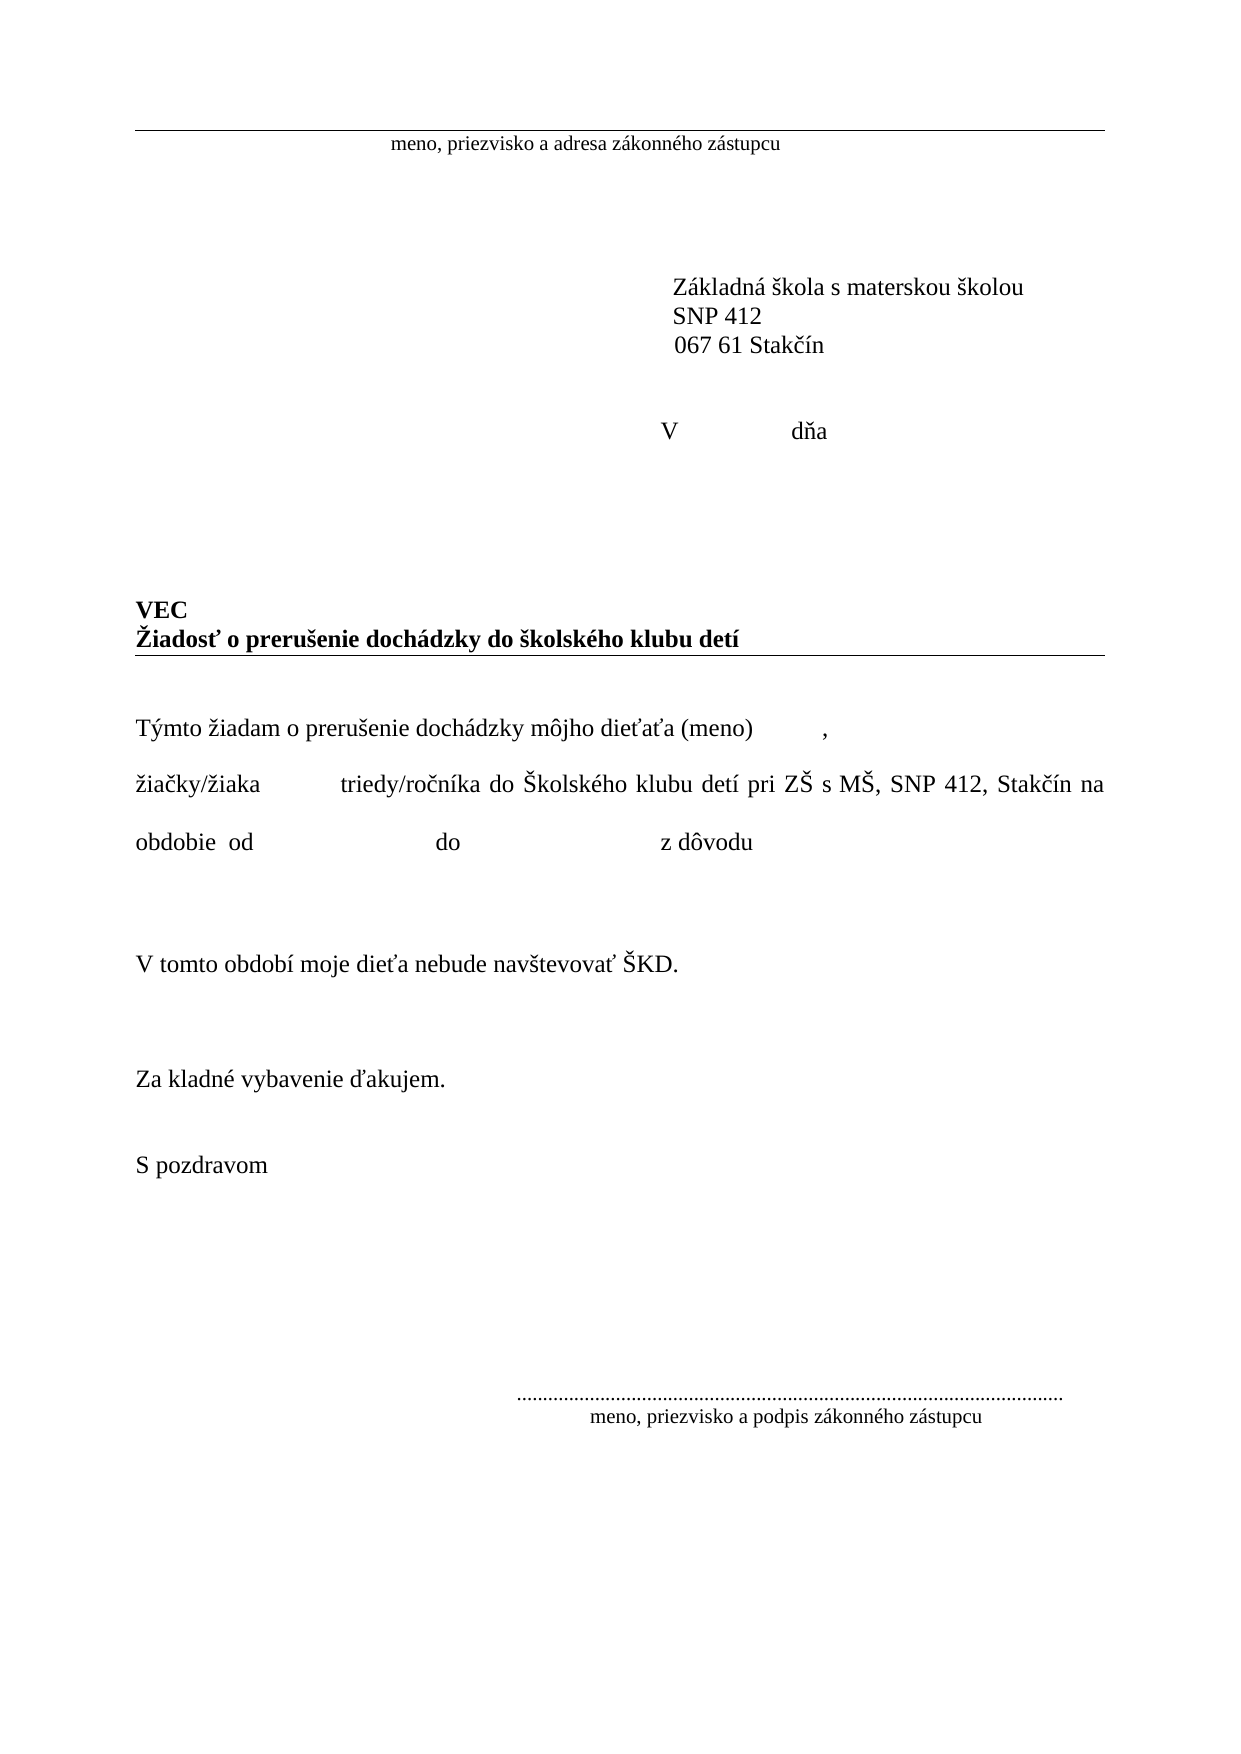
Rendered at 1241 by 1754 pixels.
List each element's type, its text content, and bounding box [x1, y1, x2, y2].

text V tomto období moje dieťa nebude navštevovať ŠKD. [135, 949, 1105, 978]
text Za kladné vybavenie ďakujem. [135, 1064, 497, 1093]
text 067 61 Stakčín [383, 330, 1065, 359]
text SNP 412 [672, 301, 1091, 330]
text ......................................................................................................... [514, 1380, 1065, 1404]
text žiačky/žiaka triedy/ročníka do Školského klubu detí pri ZŠ s MŠ, SNP 412, Stakčín na obdobie od do z dôvodu [135, 769, 1105, 855]
text Základná škola s materskou školou [672, 272, 1091, 301]
text meno, priezvisko a adresa zákonného zástupcu [135, 131, 1105, 155]
text V dňa [585, 416, 1105, 445]
text Týmto žiadam o prerušenie dochádzky môjho dieťaťa (meno) , [135, 713, 1105, 742]
text Žiadosť o prerušenie dochádzky do školského klubu detí [135, 624, 1105, 655]
text VEC [135, 596, 1105, 624]
text S pozdravom [135, 1150, 497, 1179]
text meno, priezvisko a podpis zákonného zástupcu [507, 1404, 1065, 1428]
